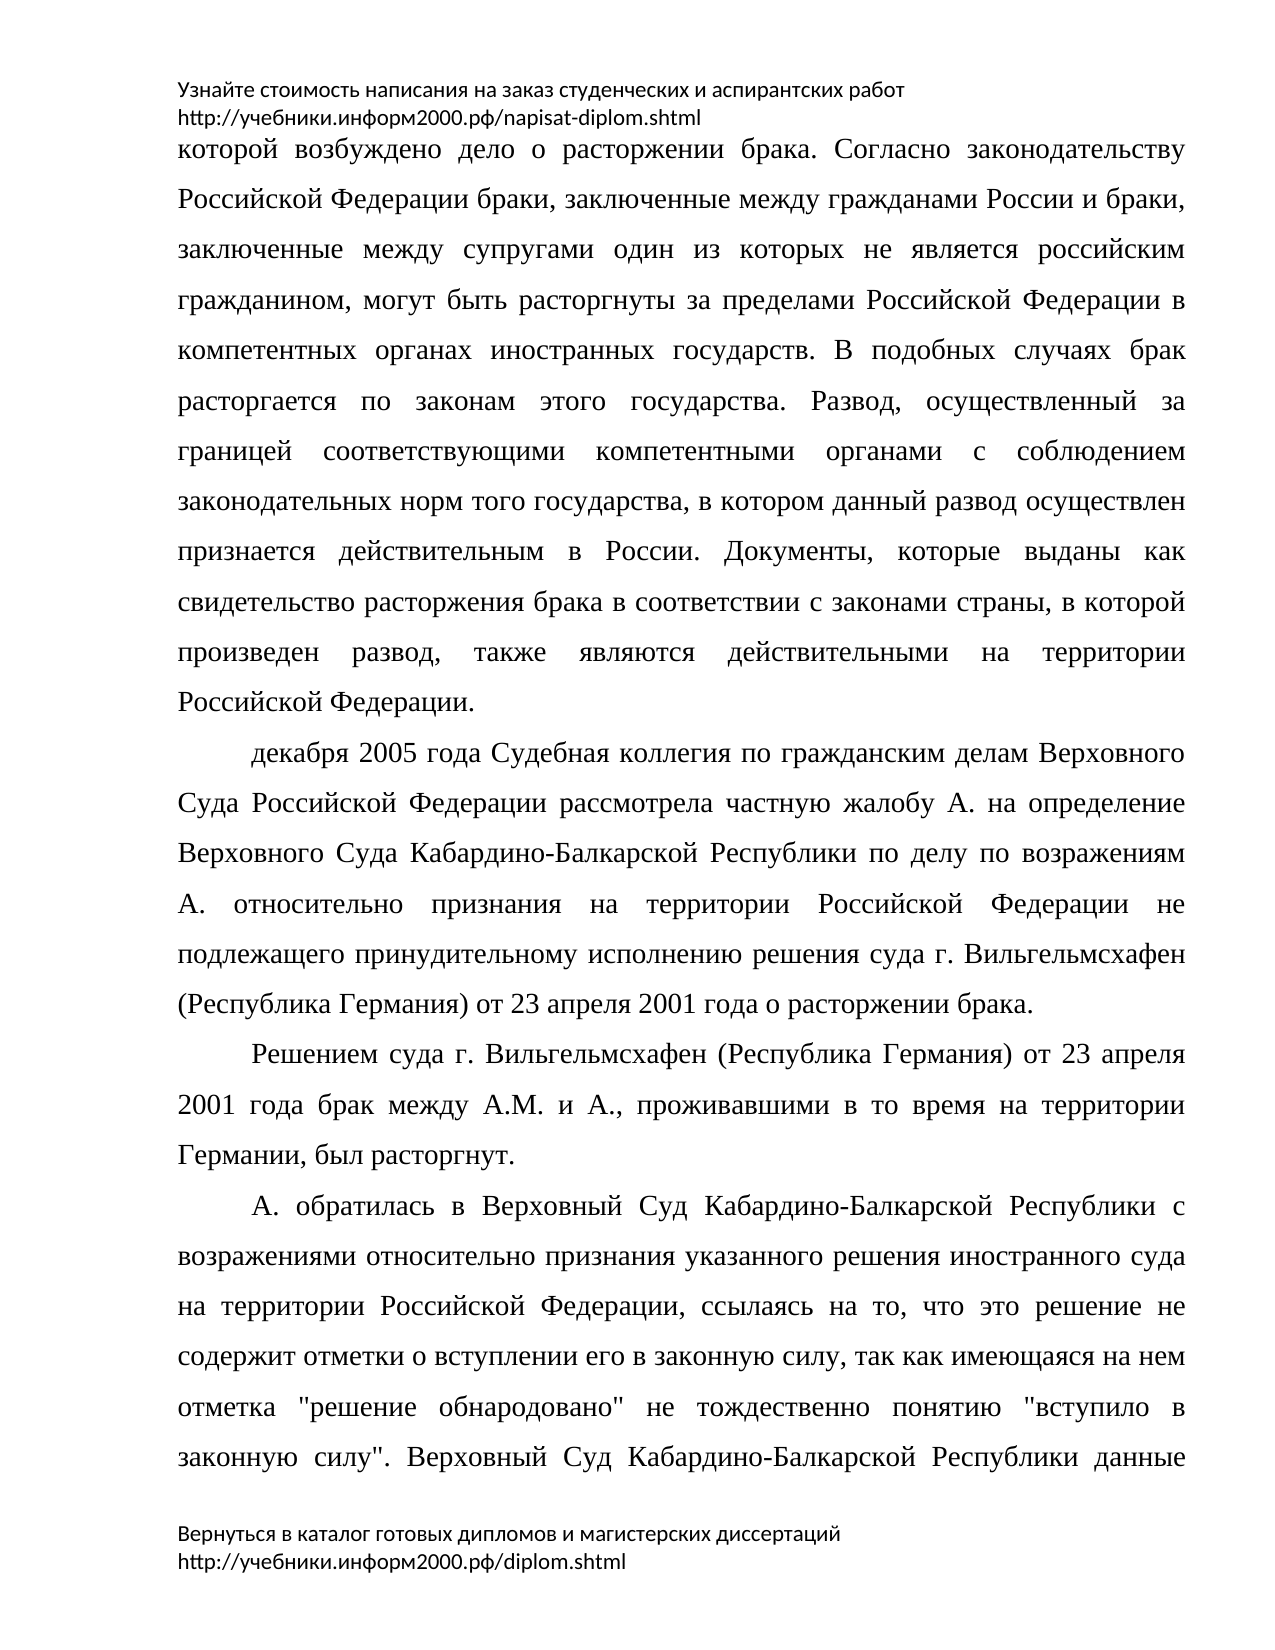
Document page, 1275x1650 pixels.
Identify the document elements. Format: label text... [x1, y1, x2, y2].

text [177, 131, 1186, 718]
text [177, 1188, 1186, 1473]
text Решением суда г. Вильгельмсхафен (Республика Германия) от 23 апреля 2001 года брак между А.М. и А., проживавшими в то время на территории Германии, был расторгнут. [177, 1037, 1186, 1171]
text декабря 2005 года Судебная коллегия по гражданским делам Верховного Суда Российской Федерации рассмотрела частную жалобу А. на определение Верховного Суда Кабардино-Балкарской Республики по делу по возражениям А. относительно признания на территории Российской Федерации не подлежащего принудительному исполнению решения суда г. Вильгельмсхафен (Республика Германия) от 23 апреля 2001 года о расторжении брака. [177, 735, 1186, 1020]
